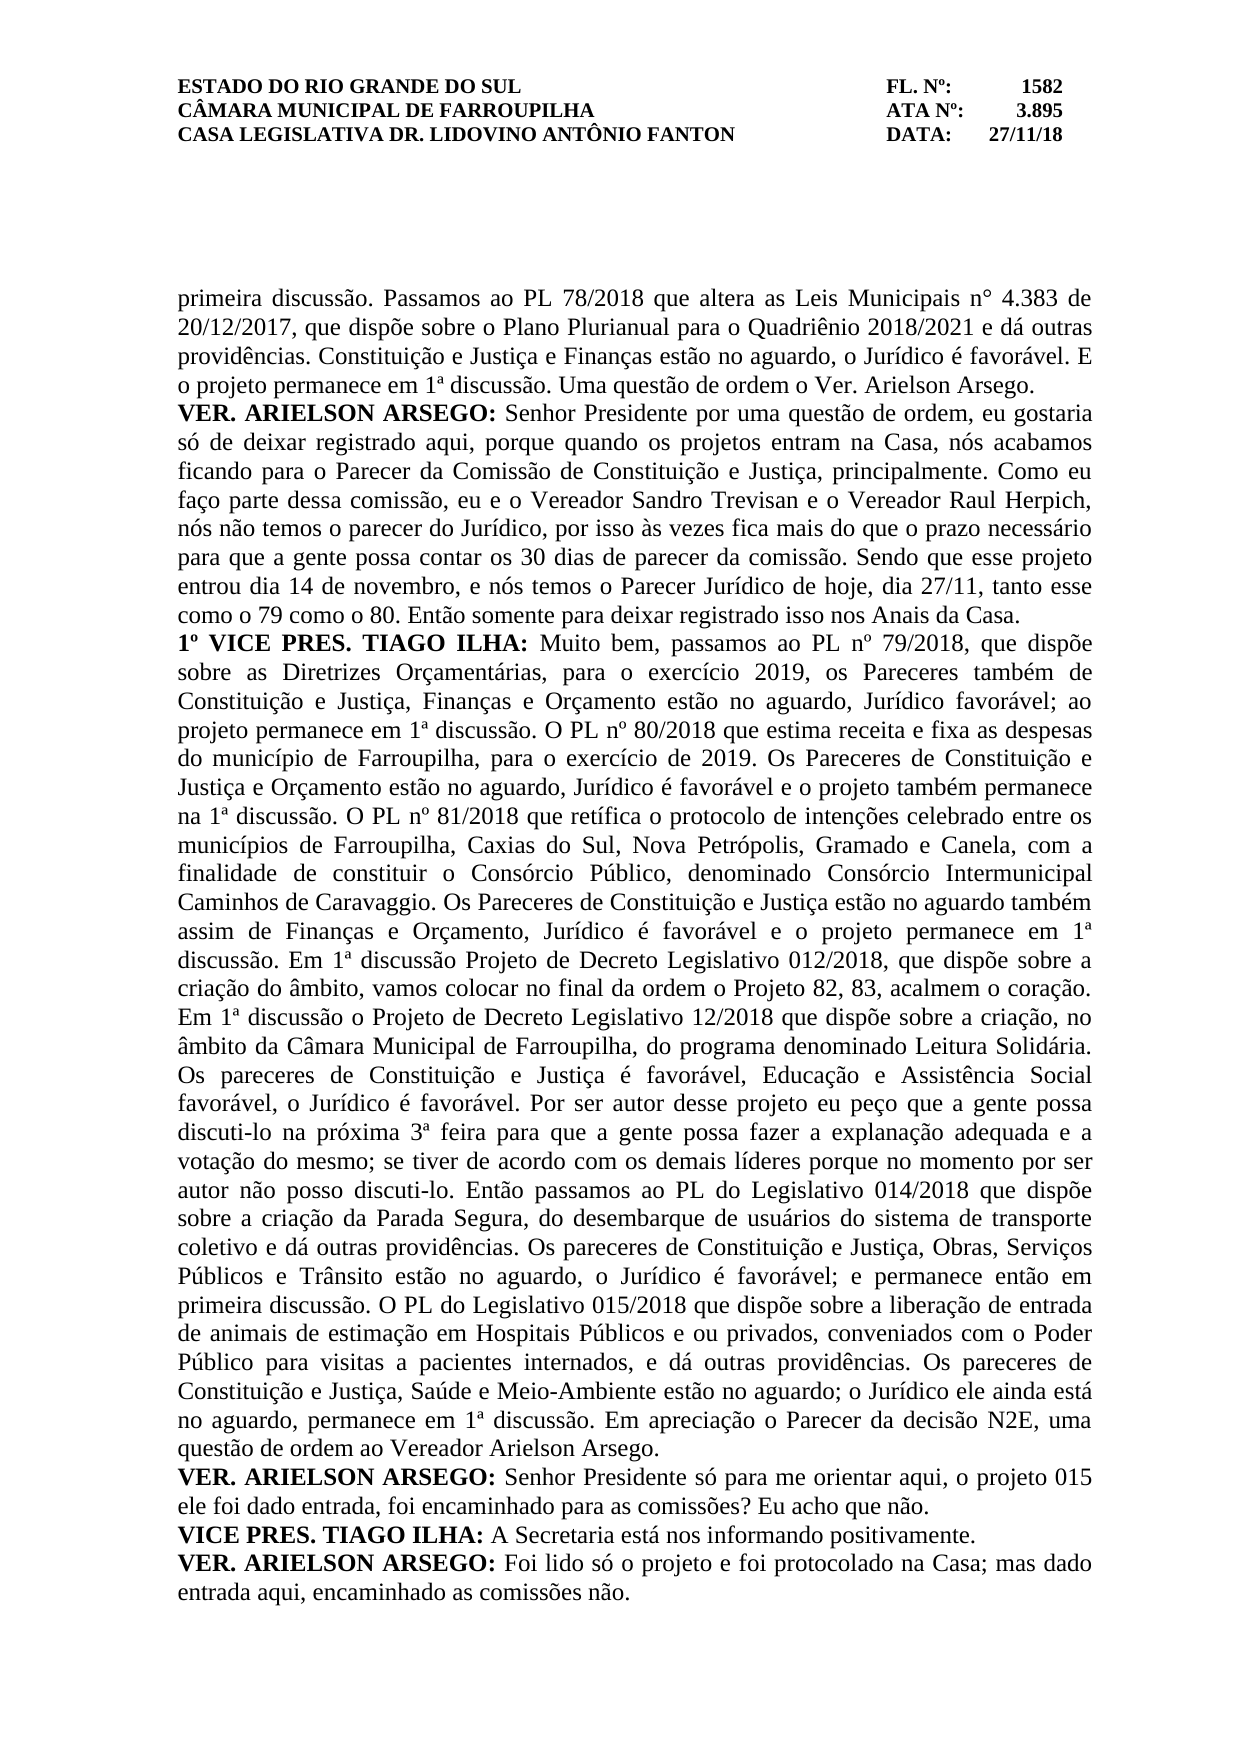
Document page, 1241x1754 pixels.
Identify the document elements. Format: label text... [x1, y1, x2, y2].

text 1º VICE PRES. TIAGO ILHA: Muito bem, passamos ao PL nº 79/2018, que dispõe sobre as Diretrizes Orçamentárias, para o exercício 2019, os Pareceres também de Constituição e Justiça, Finanças e Orçamento estão no aguardo, Jurídico favorável; ao projeto permanece em 1ª discussão. O PL nº 80/2018 que estima receita e fixa as despesas do município de Farroupilha, para o exercício de 2019. Os Pareceres de Constituição e Justiça e Orçamento estão no aguardo, Jurídico é favorável e o projeto também permanece na 1ª discussão. O PL nº 81/2018 que retífica o protocolo de intenções celebrado entre os municípios de Farroupilha, Caxias do Sul, Nova Petrópolis, Gramado e Canela, com a finalidade de constituir o Consórcio Público, denominado Consórcio Intermunicipal Caminhos de Caravaggio. Os Pareceres de Constituição e Justiça estão no aguardo também assim de Finanças e Orçamento, Jurídico é favorável e o projeto permanece em 1ª discussão. Em 1ª discussão Projeto de Decreto Legislativo 012/2018, que dispõe sobre a criação do âmbito, vamos colocar no final da ordem o Projeto 82, 83, acalmem o coração. Em 1ª discussão o Projeto de Decreto Legislativo 12/2018 que dispõe sobre a criação, no âmbito da Câmara Municipal de Farroupilha, do programa denominado Leitura Solidária. Os pareceres de Constituição e Justiça é favorável, Educação e Assistência Social favorável, o Jurídico é favorável. Por ser autor desse projeto eu peço que a gente possa discuti-lo na próxima 3ª feira para que a gente possa fazer a explanação adequada e a votação do mesmo; se tiver de acordo com os demais líderes porque no momento por ser autor não posso discuti-lo. Então passamos ao PL do Legislativo 014/2018 que dispõe sobre a criação da Parada Segura, do desembarque de usuários do sistema de transporte coletivo e dá outras providências. Os pareceres de Constituição e Justiça, Obras, Serviços Públicos e Trânsito estão no aguardo, o Jurídico é favorável; e permanece então em primeira discussão. O PL do Legislativo 015/2018 que dispõe sobre a liberação de entrada de animais de estimação em Hospitais Públicos e ou privados, conveniados com o Poder Público para visitas a pacientes internados, e dá outras providências. Os pareceres de Constituição e Justiça, Saúde e Meio-Ambiente estão no aguardo; o Jurídico ele ainda está no aguardo, permanece em 1ª discussão. Em apreciação o Parecer da decisão N2E, uma questão de ordem ao Vereador Arielson Arsego. [177, 628, 1093, 1462]
text VICE PRES. TIAGO ILHA: A Secretaria está nos informando positivamente. [177, 1520, 1093, 1548]
text VER. ARIELSON ARSEGO: Senhor Presidente por uma questão de ordem, eu gostaria só de deixar registrado aqui, porque quando os projetos entram na Casa, nós acabamos ficando para o Parecer da Comissão de Constituição e Justiça, principalmente. Como eu faço parte dessa comissão, eu e o Vereador Sandro Trevisan e o Vereador Raul Herpich, nós não temos o parecer do Jurídico, por isso às vezes fica mais do que o prazo necessário para que a gente possa contar os 30 dias de parecer da comissão. Sendo que esse projeto entrou dia 14 de novembro, e nós temos o Parecer Jurídico de hoje, dia 27/11, tanto esse como o 79 como o 80. Então somente para deixar registrado isso nos Anais da Casa. [177, 398, 1093, 628]
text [177, 283, 1093, 398]
text VER. ARIELSON ARSEGO: Foi lido só o projeto e foi protocolado na Casa; mas dado entrada aqui, encaminhado as comissões não. [177, 1548, 1093, 1606]
text VER. ARIELSON ARSEGO: Senhor Presidente só para me orientar aqui, o projeto 015 ele foi dado entrada, foi encaminhado para as comissões? Eu acho que não. [177, 1462, 1093, 1520]
